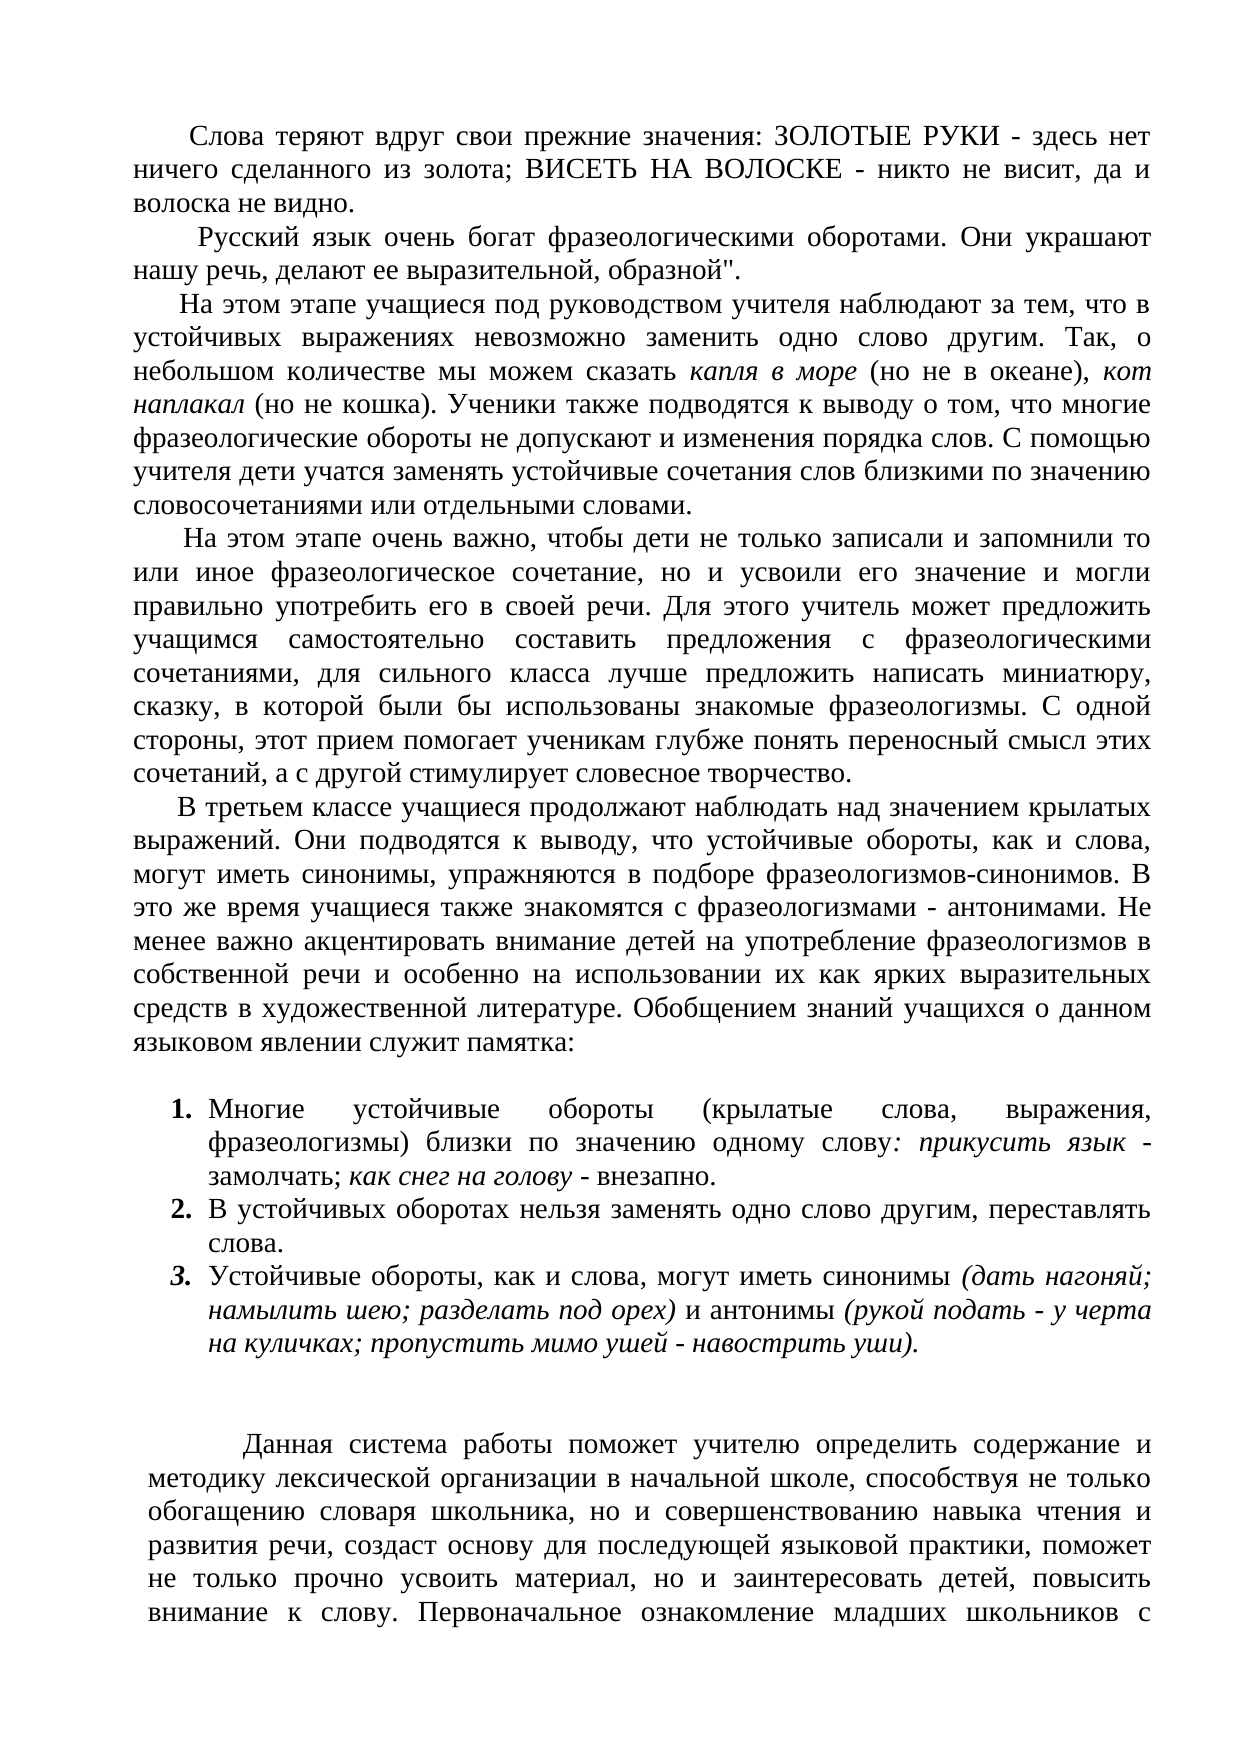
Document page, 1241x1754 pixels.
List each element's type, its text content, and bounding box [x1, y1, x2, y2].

text На этом этапе учащиеся под руководством учителя наблюдают за тем, что в устойчивых выражениях невозможно заменить одно слово другим. Так, о небольшом количестве мы можем сказать капля в море (но не в океане), кот наплакал (но не кошка). Ученики также подводятся к выводу о том, что многие фразеологические обороты не допускают и изменения порядка слов. С помощью учителя дети учатся заменять устойчивые сочетания слов близкими по значению словосочетаниями или отдельными словами. [133, 286, 1152, 521]
list Многие устойчивые обороты (крылатые слова, выражения, фразеологизмы) близки по значению одному слову: прикусить язык - замолчать; как снег на голову - внезапно. [170, 1091, 1152, 1191]
text Русский язык очень богат фразеологическими оборотами. Они украшают нашу речь, делают ее выразительной, образной". [133, 219, 1152, 286]
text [148, 1426, 1152, 1627]
text Слова теряют вдруг свои прежние значения: ЗОЛОТЫЕ РУКИ - здесь нет ничего сделанного из золота; ВИСЕТЬ НА ВОЛОСКЕ - никто не висит, да и волоска не видно. [133, 118, 1152, 219]
list В устойчивых оборотах нельзя заменять одно слово другим, переставлять слова. [170, 1191, 1152, 1258]
text В третьем классе учащиеся продолжают наблюдать над значением крылатых выражений. Они подводятся к выводу, что устойчивые обороты, как и слова, могут иметь синонимы, упражняются в подборе фразеологизмов-синонимов. В это же время учащиеся также знакомятся с фразеологизмами - антонимами. Не менее важно акцентировать внимание детей на употребление фразеологизмов в собственной речи и особенно на использовании их как ярких выразительных средств в художественной литературе. Обобщением знаний учащихся о данном языковом явлении служит памятка: [133, 789, 1152, 1057]
list Устойчивые обороты, как и слова, могут иметь синонимы (дать нагоняй; намылить шею; разделать под орех) и антонимы (рукой подать - у черта на куличках; пропустить мимо ушей - навострить уши). [170, 1258, 1152, 1359]
text На этом этапе очень важно, чтобы дети не только записали и запомнили то или иное фразеологическое сочетание, но и усвоили его значение и могли правильно употребить его в своей речи. Для этого учитель может предложить учащимся самостоятельно составить предложения с фразеологическими сочетаниями, для сильного класса лучше предложить написать миниатюру, сказку, в которой были бы использованы знакомые фразеологизмы. С одной стороны, этот прием помогает ученикам глубже понять переносный смысл этих сочетаний, а с другой стимулирует словесное творчество. [133, 521, 1152, 789]
